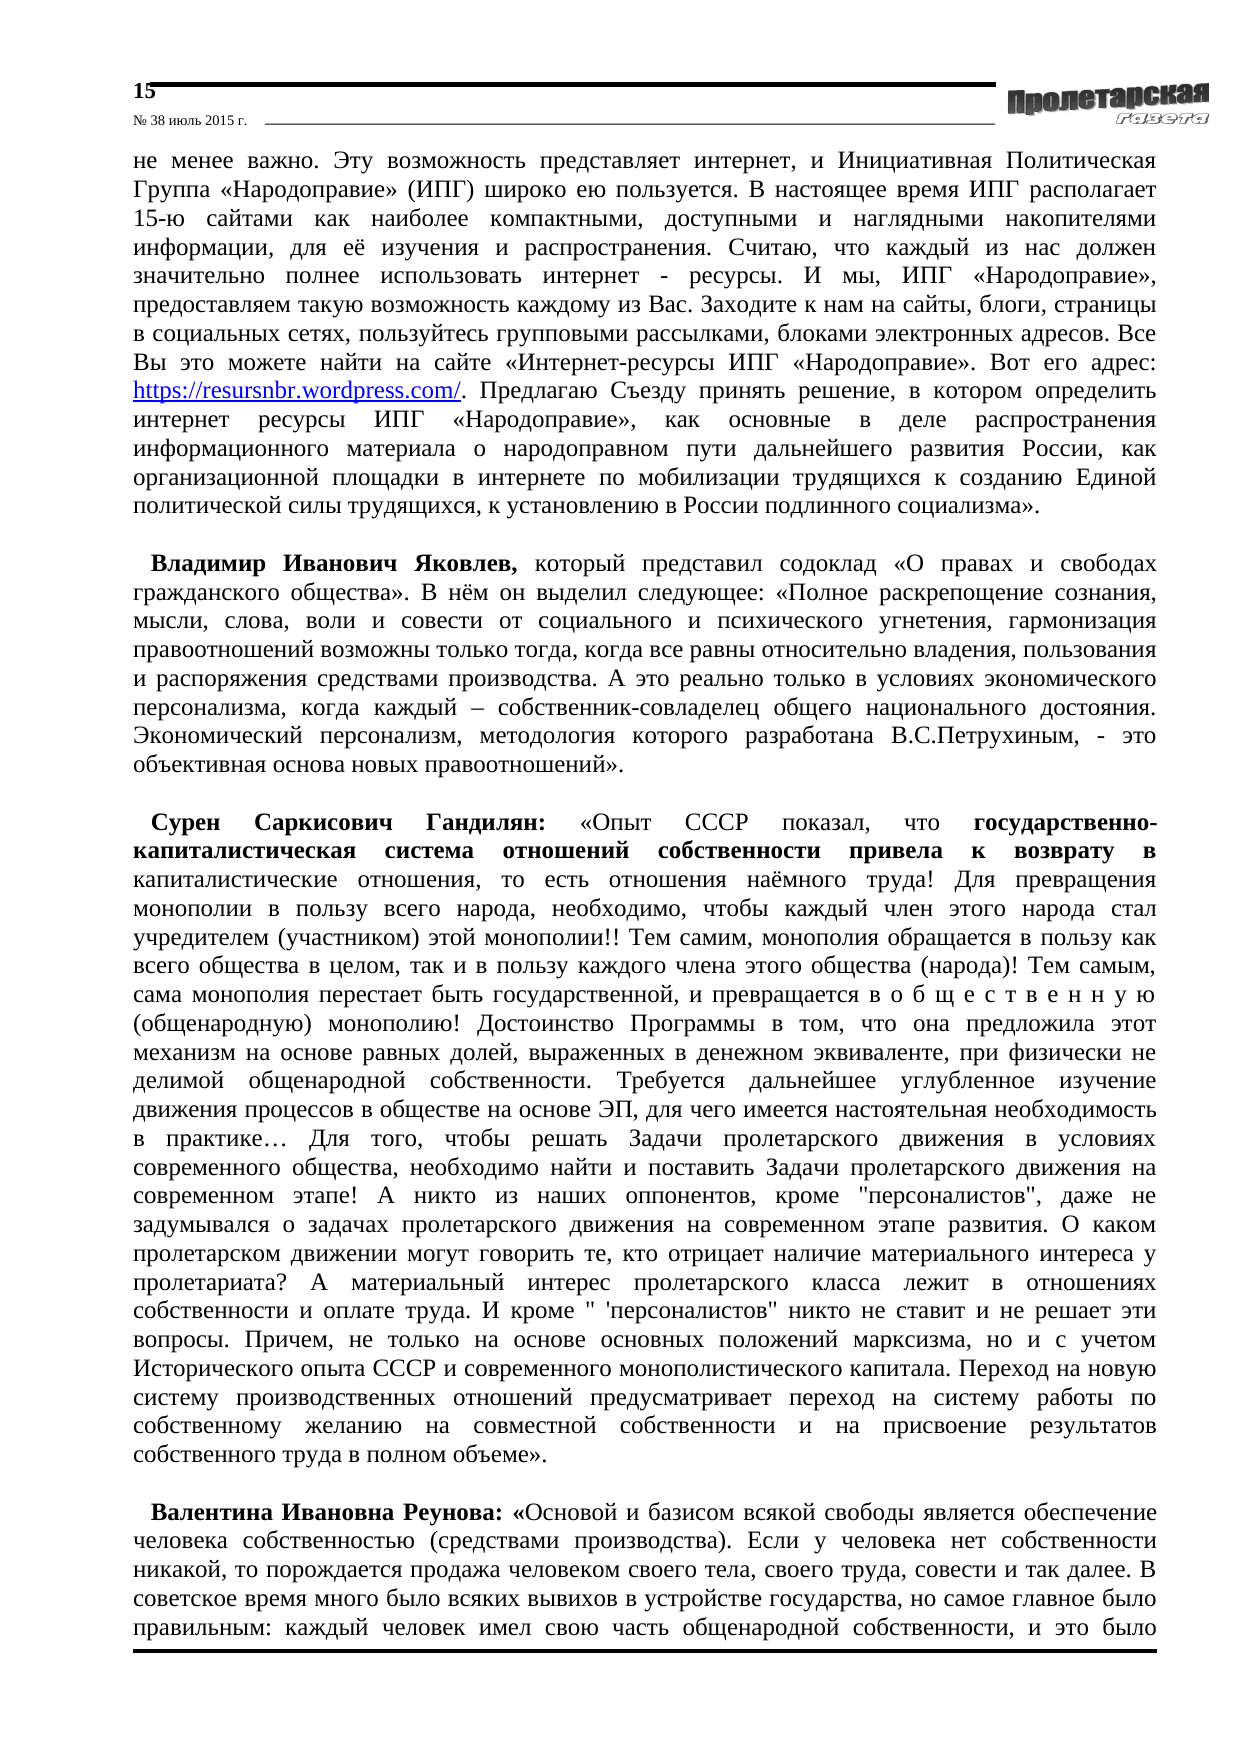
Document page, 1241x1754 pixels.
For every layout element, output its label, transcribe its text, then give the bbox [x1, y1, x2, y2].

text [133, 1497, 1157, 1640]
text Владимир Иванович Яковлев, который представил содоклад «О правах и свободах гражданского общества». В нём он выделил следующее: «Полное раскрепощение сознания, мысли, слова, воли и совести от социального и психического угнетения, гармонизация правоотношений возможны только тогда, когда все равны относительно владения, пользования и распоряжения средствами производства. А это реально только в условиях экономического персонализма, когда каждый – собственник-совладелец общего национального достояния. Экономический персонализм, методология которого разработана В.С.Петрухиным, - это объективная основа новых правоотношений». [133, 548, 1157, 778]
picture [1007, 82, 1209, 124]
text Сурен Саркисович Гандилян: «Опыт СССР показал, что государственно-капиталистическая система отношений собственности привела к возврату в капиталистические отношения, то есть отношения наёмного труда! Для превращения монополии в пользу всего народа, необходимо, чтобы каждый член этого народа стал учредителем (участником) этой монополии!! Тем самим, монополия обращается в пользу как всего общества в целом, так и в пользу каждого члена этого общества (народа)! Тем самым, сама монополия перестает быть государственной, и превращается в о б щ е с т в е н н у ю (общенародную) монополию! Достоинство Программы в том, что она предложила этот механизм на основе равных долей, выраженных в денежном эквиваленте, при физически не делимой общенародной собственности. Требуется дальнейшее углубленное изучение движения процессов в обществе на основе ЭП, для чего имеется настоятельная необходимость в практике… Для того, чтобы решать Задачи пролетарского движения в условиях современного общества, необходимо найти и поставить Задачи пролетарского движения на современном этапе! А никто из наших оппонентов, кроме "персоналистов", даже не задумывался о задачах пролетарского движения на современном этапе развития. О каком пролетарском движении могут говорить те, кто отрицает наличие материального интереса у пролетариата? А материальный интерес пролетарского класса лежит в отношениях собственности и оплате труда. И кроме " 'персоналистов" никто не ставит и не решает эти вопросы. Причем, не только на основе основных положений марксизма, но и с учетом Исторического опыта СССР и современного монополистического капитала. Переход на новую систему производственных отношений предусматривает переход на систему работы по собственному желанию на совместной собственности и на присвоение результатов собственного труда в полном объеме». [133, 807, 1157, 1468]
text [133, 145, 1157, 519]
